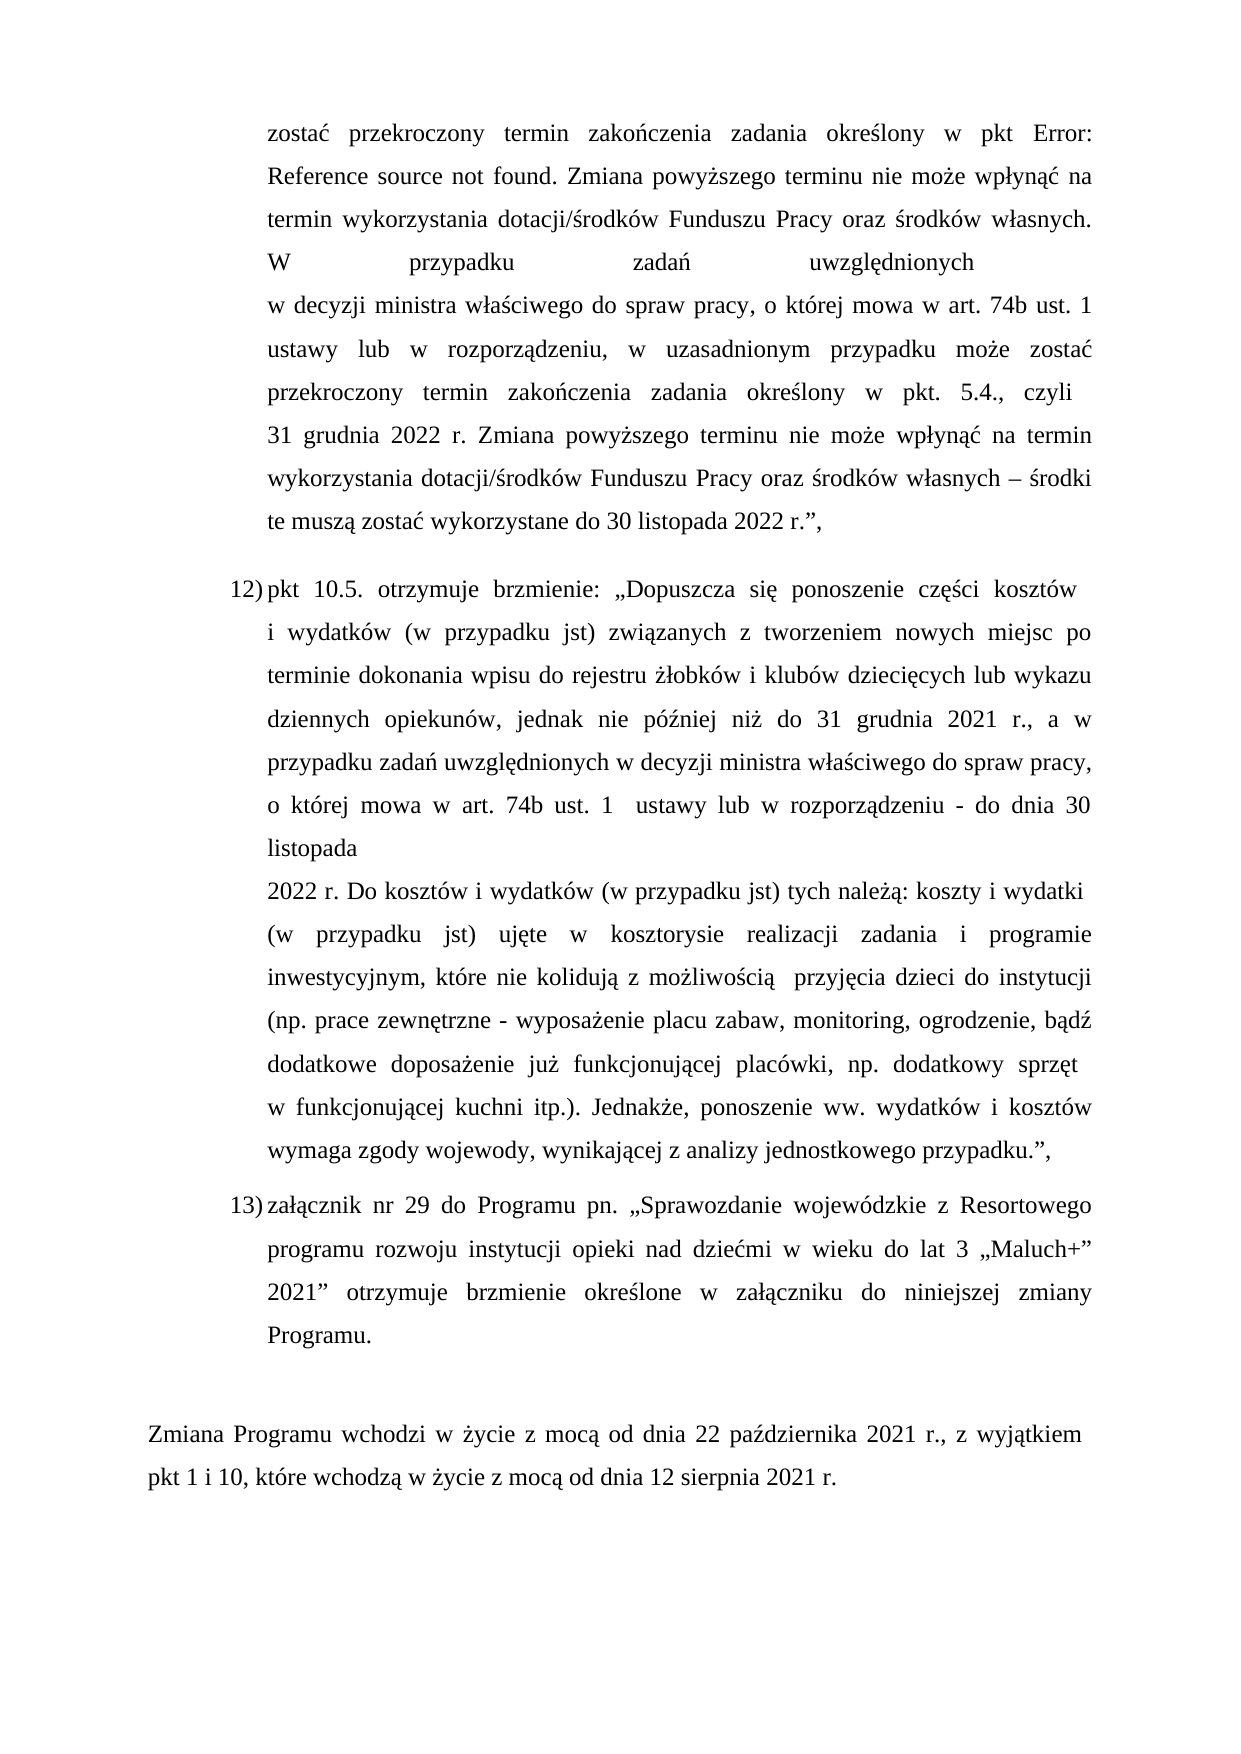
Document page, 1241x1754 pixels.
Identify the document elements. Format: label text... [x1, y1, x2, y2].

subtitle pkt 10.5. otrzymuje brzmienie: „Dopuszcza się ponoszenie części kosztów i wydatków (w przypadku jst) związanych z tworzeniem nowych miejsc po terminie dokonania wpisu do rejestru żłobków i klubów dziecięcych lub wykazu dziennych opiekunów, jednak nie później niż do 31 grudnia 2021 r., a w przypadku zadań uwzględnionych w decyzji ministra właściwego do spraw pracy, o której mowa w art. 74b ust. 1 ustawy lub w rozporządzeniu - do dnia 30 listopada 2022 r. Do kosztów i wydatków (w przypadku jst) tych należą: koszty i wydatki (w przypadku jst) ujęte w kosztorysie realizacji zadania i programie inwestycyjnym, które nie kolidują z możliwością przyjęcia dzieci do instytucji (np. prace zewnętrzne - wyposażenie placu zabaw, monitoring, ogrodzenie, bądź dodatkowe doposażenie już funkcjonującej placówki, np. dodatkowy sprzęt w funkcjonującej kuchni itp.). Jednakże, ponoszenie ww. wydatków i kosztów wymaga zgody wojewody, wynikającej z analizy jednostkowego przypadku.”, [229, 574, 1093, 1164]
text Zmiana Programu wchodzi w życie z mocą od dnia 22 października 2021 r., z wyjątkiem pkt 1 i 10, które wchodzą w życie z mocą od dnia 12 sierpnia 2021 r. [148, 1419, 1093, 1491]
list załącznik nr 29 do Programu pn. „Sprawozdanie wojewódzkie z Resortowego programu rozwoju instytucji opieki nad dziećmi w wieku do lat 3 „Maluch+” 2021” otrzymuje brzmienie określone w załączniku do niniejszej zmiany Programu. [229, 1191, 1093, 1349]
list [229, 118, 1093, 535]
